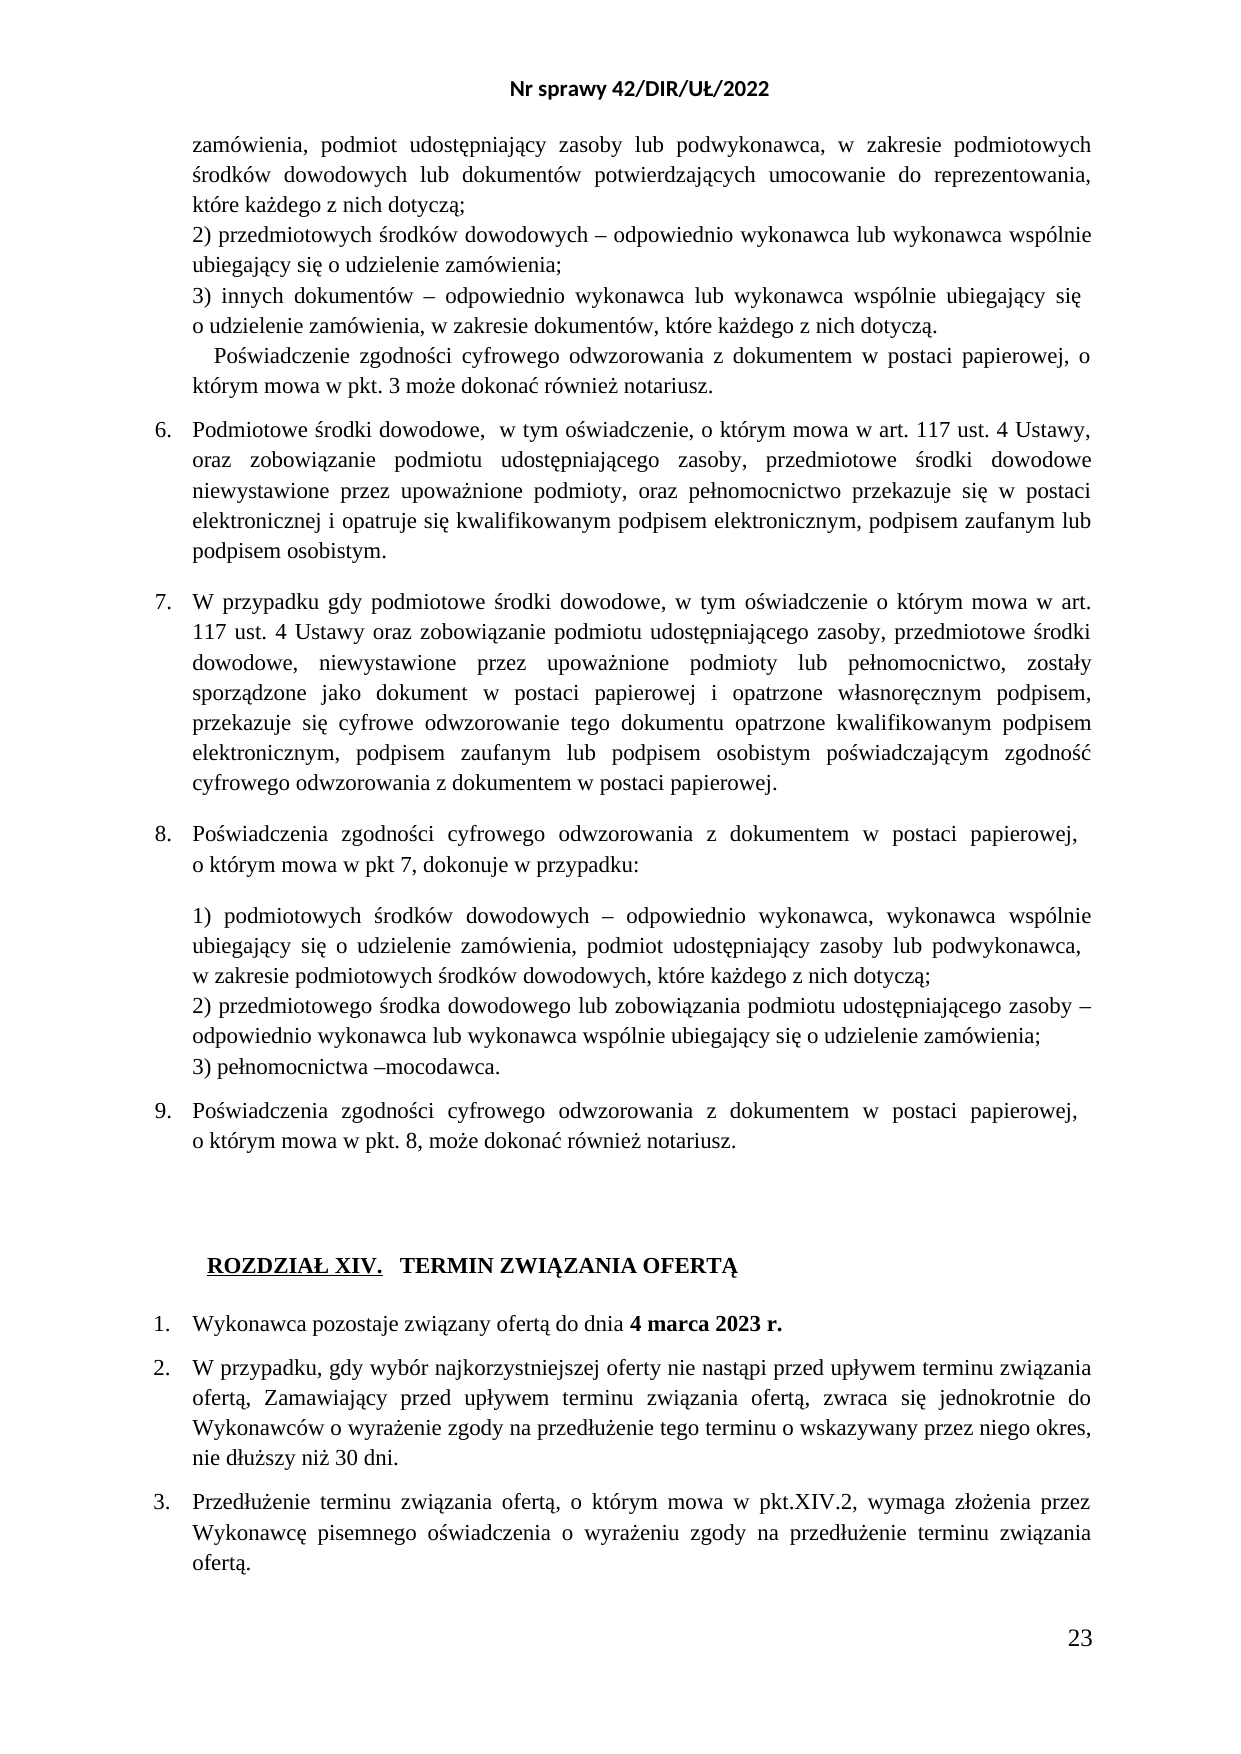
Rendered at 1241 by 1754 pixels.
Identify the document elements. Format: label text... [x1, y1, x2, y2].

text ROZDZIAŁ XIV. TERMIN ZWIĄZANIA OFERTĄ [207, 1252, 1092, 1278]
text 3) innych dokumentów – odpowiednio wykonawca lub wykonawca wspólnie ubiegający się o udzielenie zamówienia, w zakresie dokumentów, które każdego z nich dotyczą. [192, 282, 1092, 338]
list Poświadczenia zgodności cyfrowego odwzorowania z dokumentem w postaci papierowej, o którym mowa w pkt. 8, może dokonać również notariusz. [154, 1097, 1092, 1153]
text 2) przedmiotowych środków dowodowych – odpowiednio wykonawca lub wykonawca wspólnie ubiegający się o udzielenie zamówienia; [192, 221, 1092, 278]
text 1) podmiotowych środków dowodowych – odpowiednio wykonawca, wykonawca wspólnie ubiegający się o udzielenie zamówienia, podmiot udostępniający zasoby lub podwykonawca, w zakresie podmiotowych środków dowodowych, które każdego z nich dotyczą; [192, 902, 1092, 988]
list Przedłużenie terminu związania ofertą, o którym mowa w pkt.XIV.2, wymaga złożenia przez Wykonawcę pisemnego oświadczenia o wyrażeniu zgody na przedłużenie terminu związania ofertą. [153, 1488, 1092, 1575]
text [192, 131, 1092, 217]
list Poświadczenia zgodności cyfrowego odwzorowania z dokumentem w postaci papierowej, o którym mowa w pkt 7, dokonuje w przypadku: [154, 820, 1092, 877]
text Poświadczenie zgodności cyfrowego odwzorowania z dokumentem w postaci papierowej, o którym mowa w pkt. 3 może dokonać również notariusz. [148, 342, 1092, 399]
text 3) pełnomocnictwa –mocodawca. [192, 1053, 1092, 1079]
list W przypadku, gdy wybór najkorzystniejszej oferty nie nastąpi przed upływem terminu związania ofertą, Zamawiający przed upływem terminu związania ofertą, zwraca się jednokrotnie do Wykonawców o wyrażenie zgody na przedłużenie tego terminu o wskazywany przez niego okres, nie dłuższy niż 30 dni. [153, 1354, 1092, 1471]
list Wykonawca pozostaje związany ofertą do dnia 4 marca 2023 r. [153, 1310, 1092, 1336]
list W przypadku gdy podmiotowe środki dowodowe, w tym oświadczenie o którym mowa w art. 117 ust. 4 Ustawy oraz zobowiązanie podmiotu udostępniającego zasoby, przedmiotowe środki dowodowe, niewystawione przez upoważnione podmioty lub pełnomocnictwo, zostały sporządzone jako dokument w postaci papierowej i opatrzone własnoręcznym podpisem, przekazuje się cyfrowe odwzorowanie tego dokumentu opatrzone kwalifikowanym podpisem elektronicznym, podpisem zaufanym lub podpisem osobistym poświadczającym zgodność cyfrowego odwzorowania z dokumentem w postaci papierowej. [154, 588, 1092, 796]
list Podmiotowe środki dowodowe, w tym oświadczenie, o którym mowa w art. 117 ust. 4 Ustawy, oraz zobowiązanie podmiotu udostępniającego zasoby, przedmiotowe środki dowodowe niewystawione przez upoważnione podmioty, oraz pełnomocnictwo przekazuje się w postaci elektronicznej i opatruje się kwalifikowanym podpisem elektronicznym, podpisem zaufanym lub podpisem osobistym. [154, 416, 1092, 563]
text 2) przedmiotowego środka dowodowego lub zobowiązania podmiotu udostępniającego zasoby – odpowiednio wykonawca lub wykonawca wspólnie ubiegający się o udzielenie zamówienia; [192, 992, 1092, 1049]
